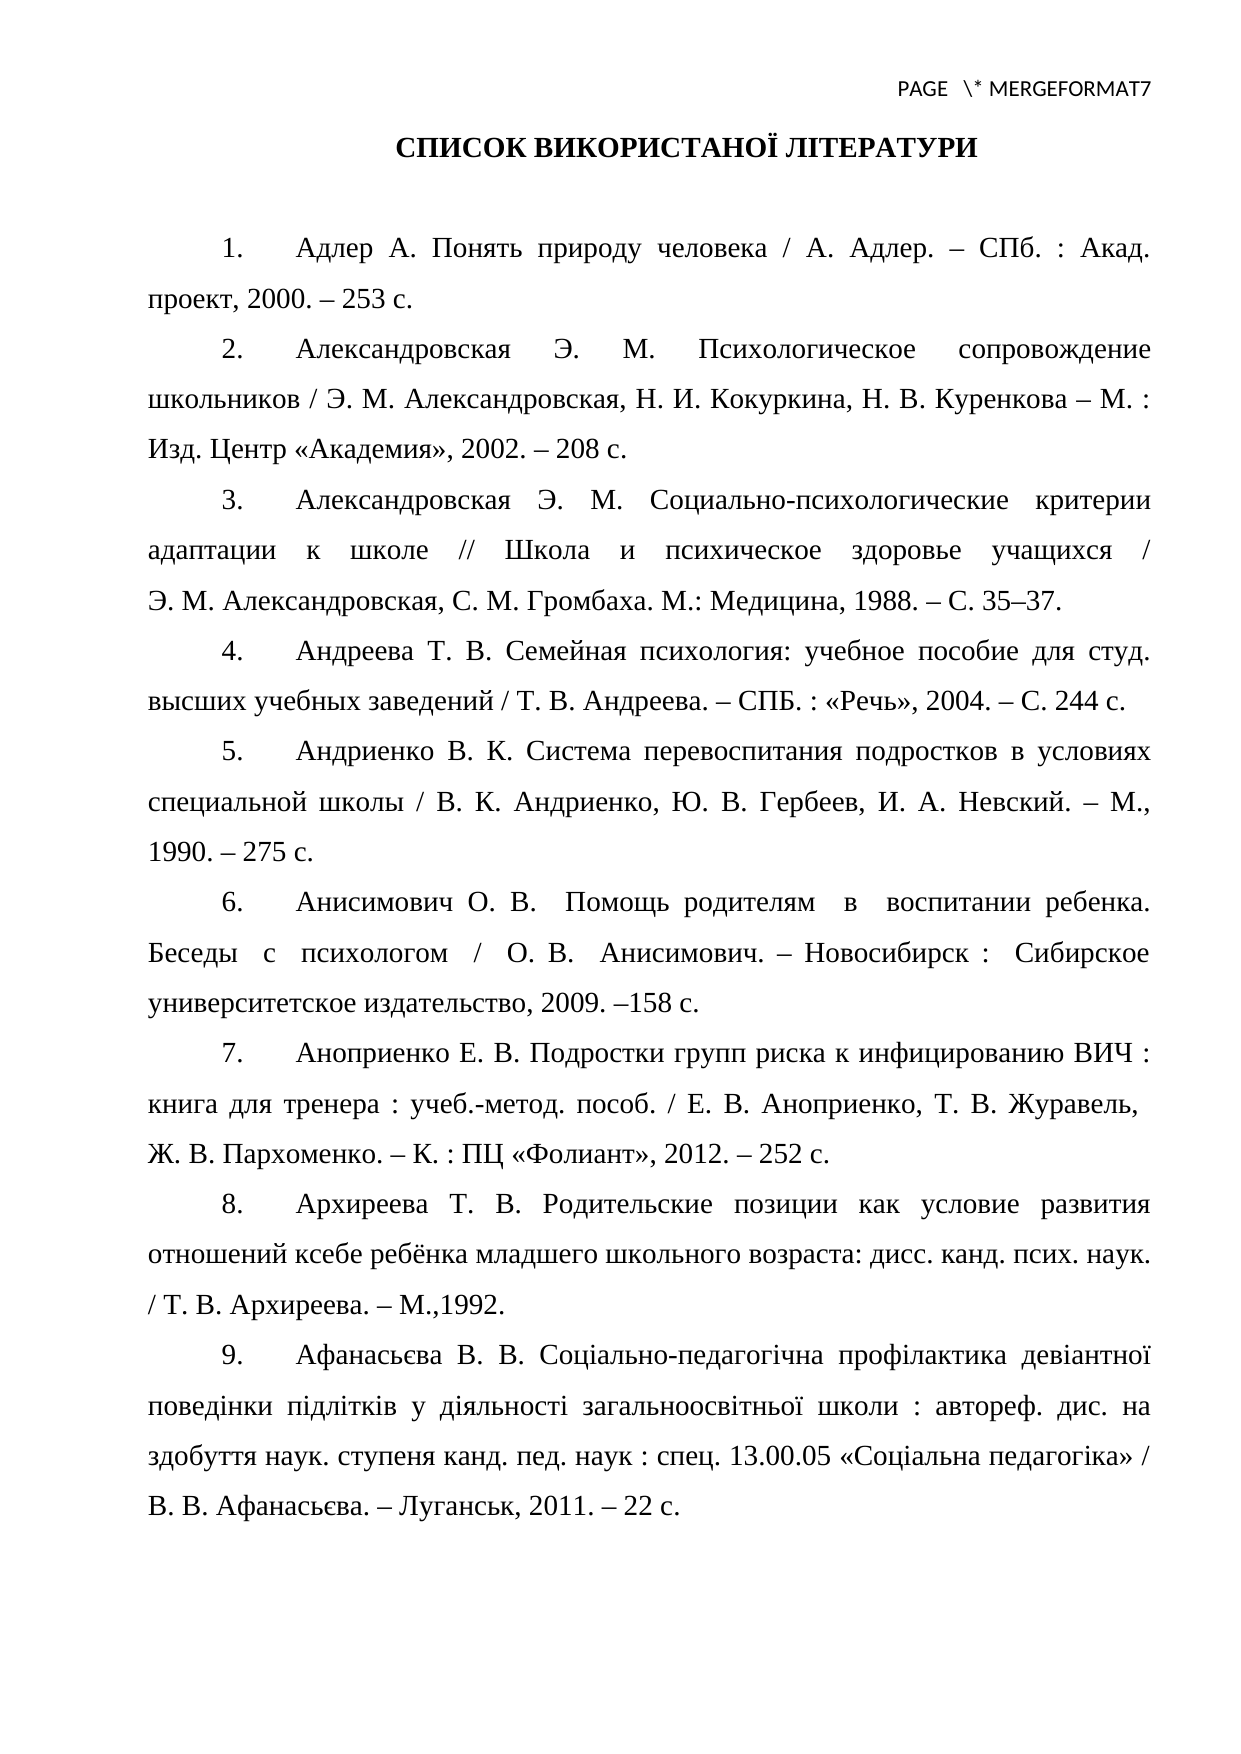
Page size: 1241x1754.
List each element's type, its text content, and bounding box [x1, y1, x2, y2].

list Александровская Э. М. Психологическое сопровождение школьников / Э. М. Александровская, Н. И. Кокуркина, Н. В. Куренкова – М. : Изд. Центр «Академия», 2002. – 208 с. [148, 331, 1152, 465]
list Андреева Т. В. Семейная психология: учебное пособие для студ. высших учебных заведений / Т. В. Андреева. – СПБ. : «Речь», 2004. – С. 244 с. [148, 633, 1152, 717]
text СПИСОК ВИКОРИСТАНОЇ ЛІТЕРАТУРИ [148, 130, 1152, 163]
list Архиреева Т. В. Родительские позиции как условие развития отношений ксебе ребёнка младшего школьного возраста: дисс. канд. псих. наук. / Т. В. Архиреева. – М.,1992. [148, 1186, 1152, 1321]
list Адлер А. Понять природу человека / А. Адлер. – СПб. : Акад. проект, 2000. – 253 с. [148, 230, 1152, 314]
list Андриенко В. К. Система перевоспитания подростков в условиях специальной школы / В. К. Андриенко, Ю. В. Гербеев, И. А. Невский. – М., 1990. – 275 с. [148, 733, 1152, 868]
list Афанасьєва В. В. Соціально-педагогічна профілактика девіантної поведінки підлітків у діяльності загальноосвітньої школи : автореф. дис. на здобуття наук. ступеня канд. пед. наук : спец. 13.00.05 «Соціальна педагогіка» / В. В. Афанасьєва. – Луганськ, 2011. – 22 с. [148, 1337, 1152, 1522]
list Александровская Э. М. Социально-психологические критерии адаптации к школе // Школа и психическое здоровье учащихся / Э. М. Александровская, С. М. Громбаха. М.: Медицина, 1988. – С. 35–37. [148, 482, 1152, 616]
list Аноприенко Е. В. Подростки групп риска к инфицированию ВИЧ : книга для тренера : учеб.-метод. пособ. / Е. В. Аноприенко, Т. В. Журавель, Ж. В. Пархоменко. – К. : ПЦ «Фолиант», 2012. – 252 с. [148, 1035, 1152, 1169]
list Анисимович О. В. Помощь родителям в воспитании ребенка. Беседы с психологом / О. В. Анисимович. – Новосибирск : Сибирское университетское издательство, 2009. –158 с. [148, 884, 1152, 1019]
